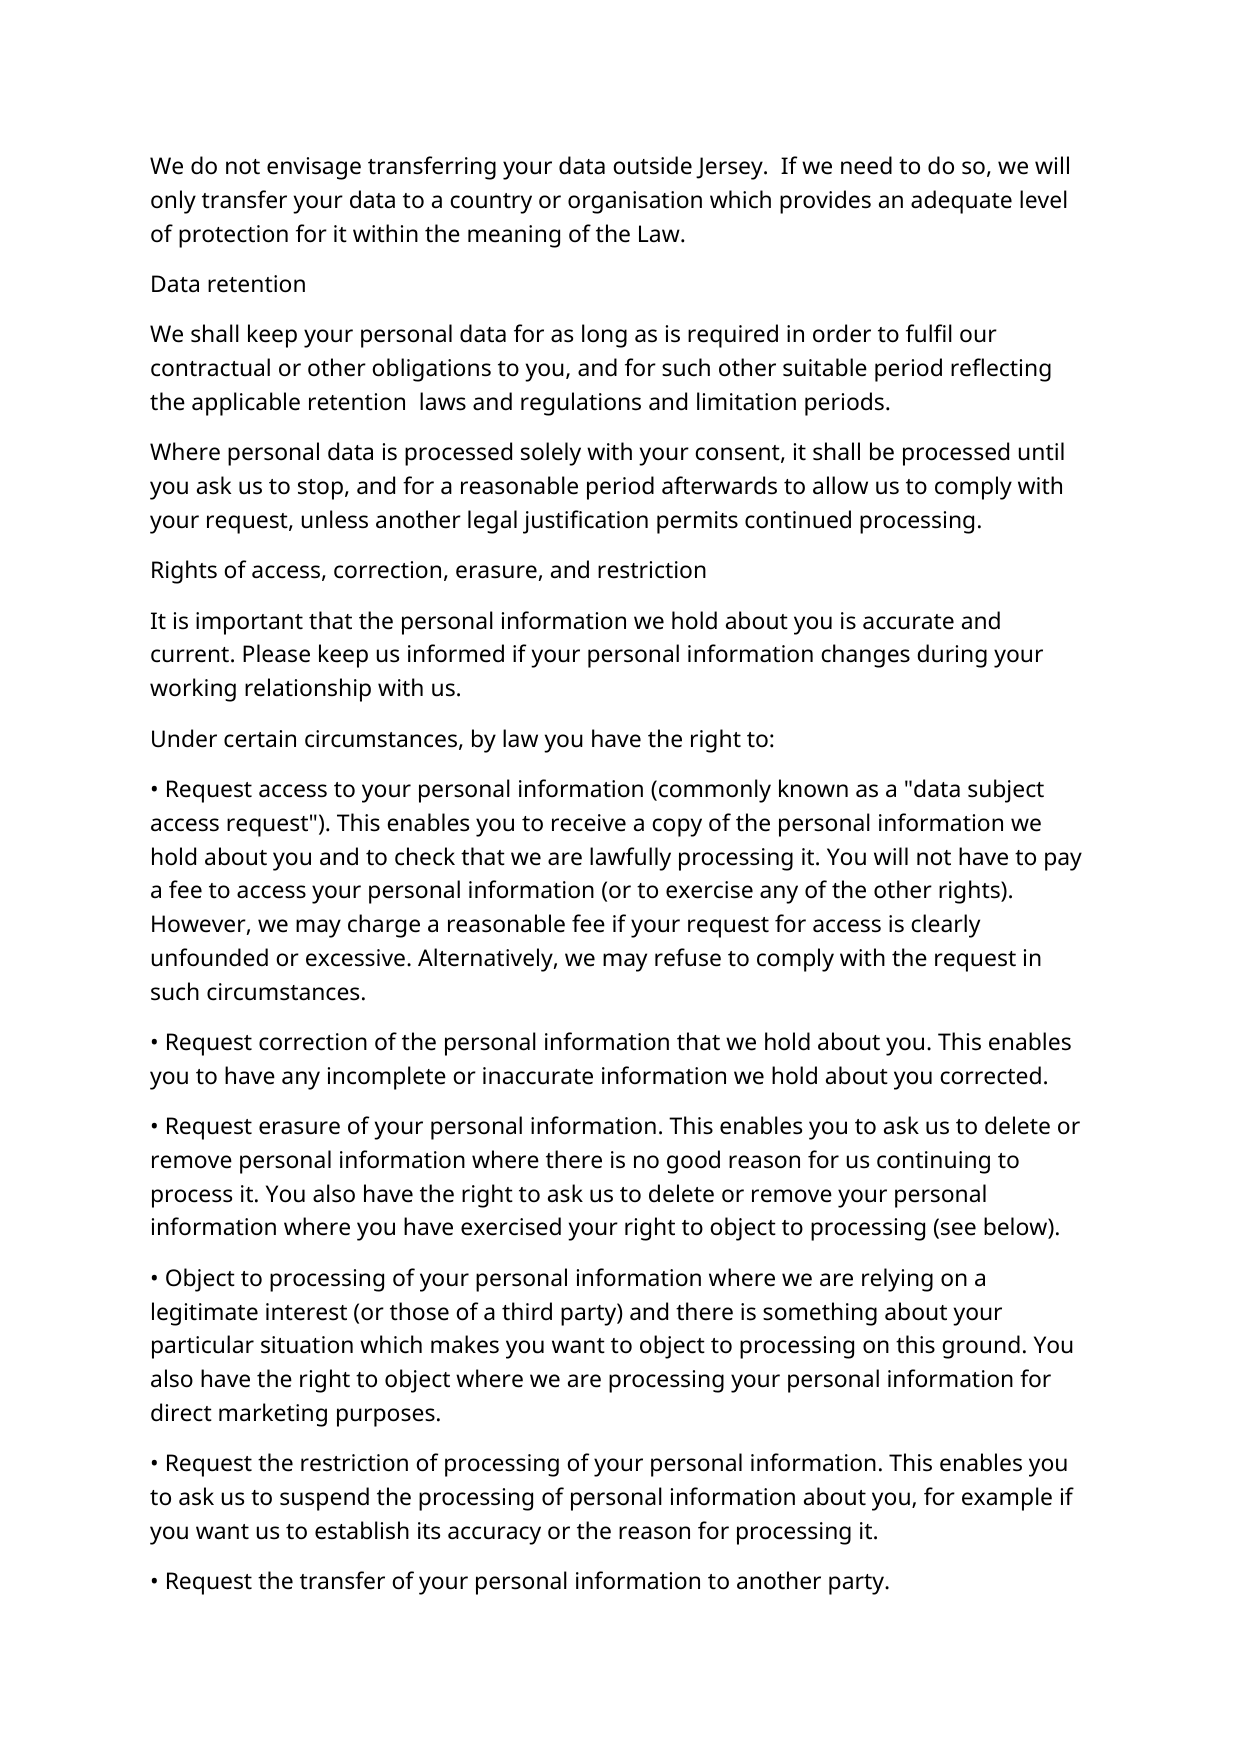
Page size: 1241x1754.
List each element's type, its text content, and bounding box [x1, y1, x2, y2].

text • Request the restriction of processing of your personal information. This enables you to ask us to suspend the processing of personal information about you, for example if you want us to establish its accuracy or the reason for processing it. [150, 1447, 1090, 1546]
text Data retention [150, 268, 1090, 299]
text • Request erasure of your personal information. This enables you to ask us to delete or remove personal information where there is no good reason for us continuing to process it. You also have the right to ask us to delete or remove your personal information where you have exercised your right to object to processing (see below). [150, 1110, 1090, 1242]
text • Request access to your personal information (commonly known as a "data subject access request"). This enables you to receive a copy of the personal information we hold about you and to check that we are lawfully processing it. You will not have to pay a fee to access your personal information (or to exercise any of the other rights). However, we may charge a reasonable fee if your request for access is clearly unfounded or excessive. Alternatively, we may refuse to comply with the request in such circumstances. [150, 773, 1090, 1007]
text Under certain circumstances, by law you have the right to: [150, 722, 1090, 754]
text It is important that the personal information we hold about you is accurate and current. Please keep us informed if your personal information changes during your working relationship with us. [150, 604, 1090, 703]
text • Request correction of the personal information that we hold about you. This enables you to have any incomplete or inaccurate information we hold about you corrected. [150, 1026, 1090, 1091]
text • Request the transfer of your personal information to another party. [150, 1565, 1090, 1596]
text Rights of access, correction, erasure, and restriction [150, 554, 1090, 585]
text Where personal data is processed solely with your consent, it shall be processed until you ask us to stop, and for a reasonable period afterwards to allow us to comply with your request, unless another legal justification permits continued processing. [150, 436, 1090, 535]
text We shall keep your personal data for as long as is required in order to fulfil our contractual or other obligations to you, and for such other suitable period reflecting the applicable retention laws and regulations and limitation periods. [150, 318, 1090, 417]
text • Object to processing of your personal information where we are relying on a legitimate interest (or those of a third party) and there is something about your particular situation which makes you want to object to processing on this ground. You also have the right to object where we are processing your personal information for direct marketing purposes. [150, 1262, 1090, 1428]
text We do not envisage transferring your data outside Jersey. If we need to do so, we will only transfer your data to a country or organisation which provides an adequate level of protection for it within the meaning of the Law. [150, 150, 1090, 249]
